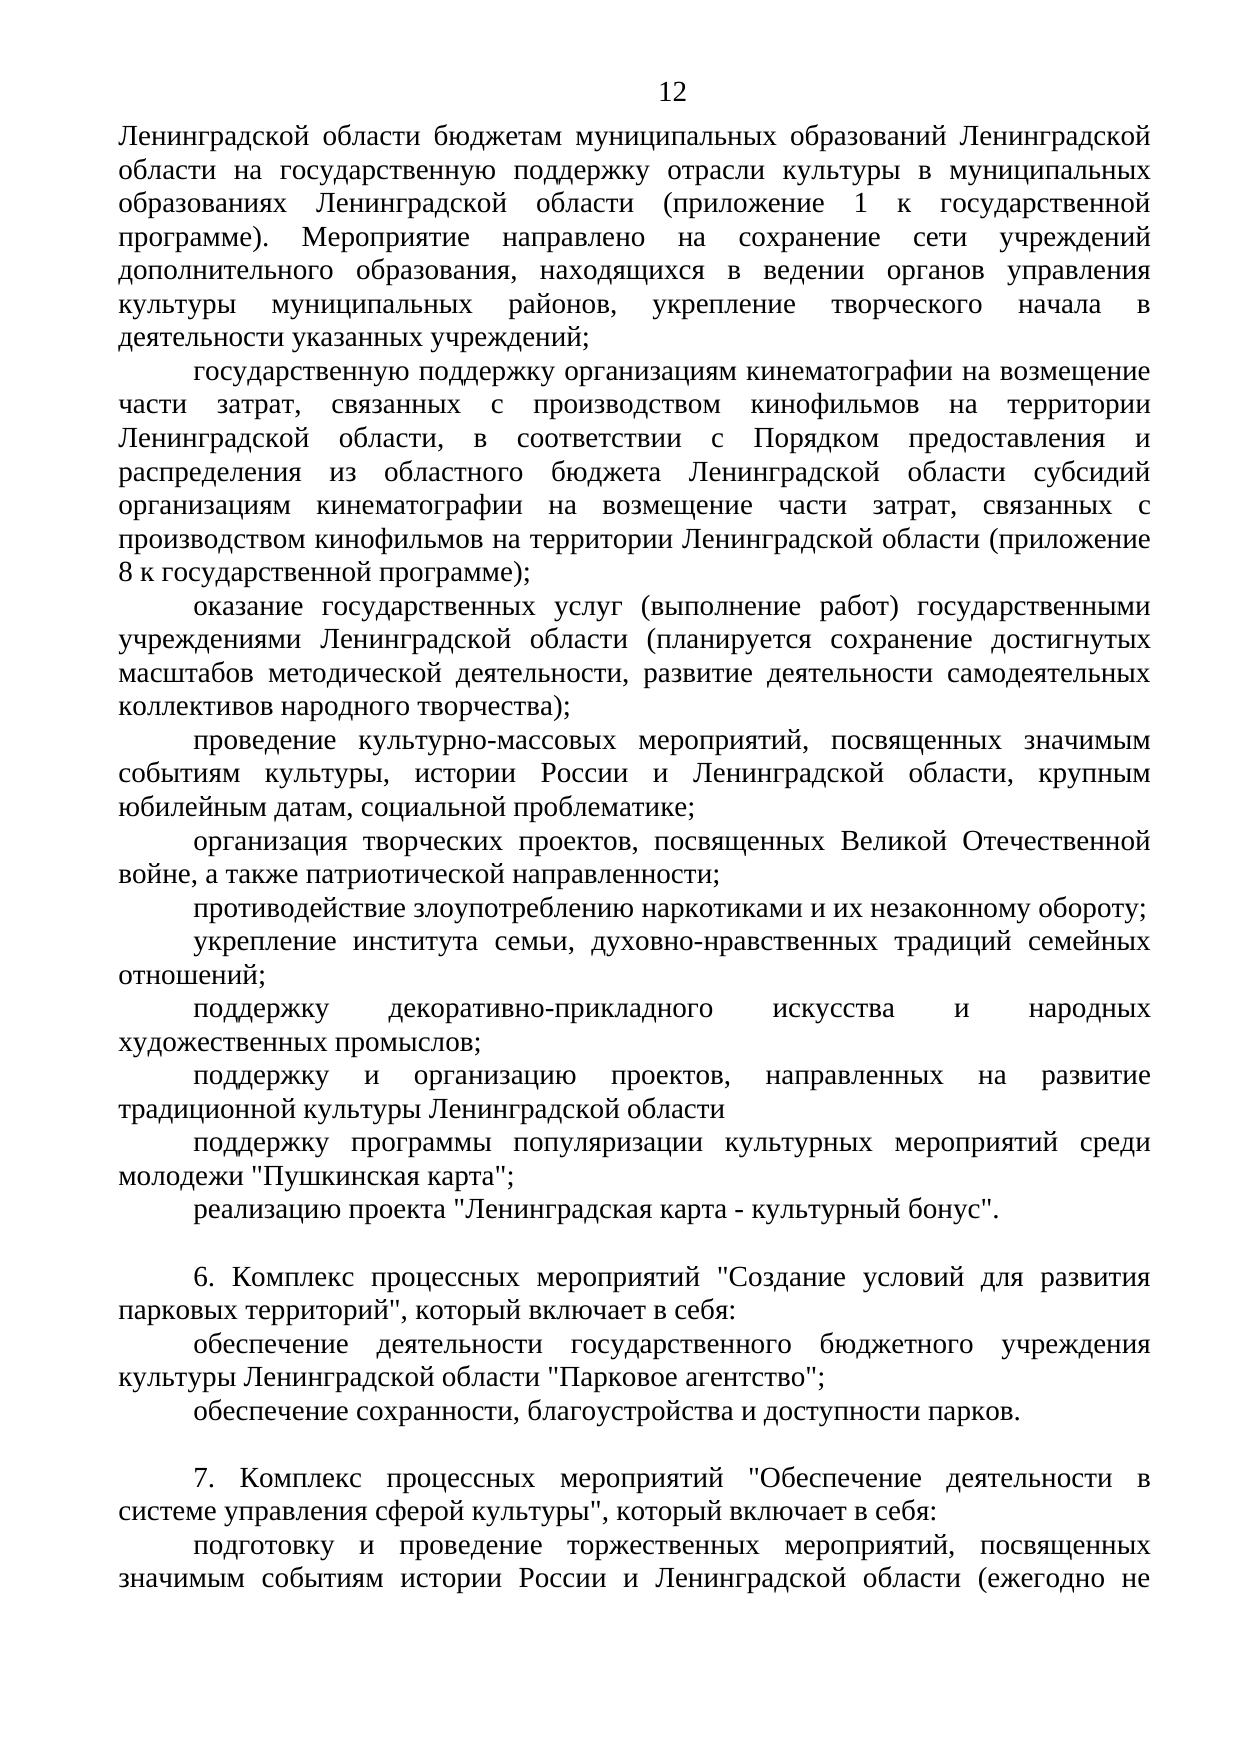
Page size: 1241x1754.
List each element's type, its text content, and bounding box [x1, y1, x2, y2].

text поддержку программы популяризации культурных мероприятий среди молодежи "Пушкинская карта"; [118, 1124, 1152, 1192]
text государственную поддержку организациям кинематографии на возмещение части затрат, связанных с производством кинофильмов на территории Ленинградской области, в соответствии с Порядком предоставления и распределения из областного бюджета Ленинградской области субсидий организациям кинематографии на возмещение части затрат, связанных с производством кинофильмов на территории Ленинградской области (приложение 8 к государственной программе); [118, 353, 1152, 588]
text оказание государственных услуг (выполнение работ) государственными учреждениями Ленинградской области (планируется сохранение достигнутых масштабов методической деятельности, развитие деятельности самодеятельных коллективов народного творчества); [118, 588, 1152, 722]
text поддержку и организацию проектов, направленных на развитие традиционной культуры Ленинградской области [118, 1057, 1152, 1124]
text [118, 1527, 1152, 1594]
text 7. Комплекс процессных мероприятий "Обеспечение деятельности в системе управления сферой культуры", который включает в себя: [118, 1460, 1152, 1527]
text укрепление института семьи, духовно-нравственных традиций семейных отношений; [118, 923, 1152, 990]
text 6. Комплекс процессных мероприятий "Создание условий для развития парковых территорий", который включает в себя: [118, 1259, 1152, 1326]
text противодействие злоупотреблению наркотиками и их незаконному обороту; [118, 890, 1152, 923]
text проведение культурно-массовых мероприятий, посвященных значимым событиям культуры, истории России и Ленинградской области, крупным юбилейным датам, социальной проблематике; [118, 722, 1152, 823]
text поддержку декоративно-прикладного искусства и народных художественных промыслов; [118, 990, 1152, 1057]
text обеспечение сохранности, благоустройства и доступности парков. [118, 1393, 1152, 1426]
text организация творческих проектов, посвященных Великой Отечественной войне, а также патриотической направленности; [118, 823, 1152, 890]
text реализацию проекта "Ленинградская карта - культурный бонус". [118, 1192, 1152, 1225]
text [118, 118, 1152, 353]
text обеспечение деятельности государственного бюджетного учреждения культуры Ленинградской области "Парковое агентство"; [118, 1326, 1152, 1393]
